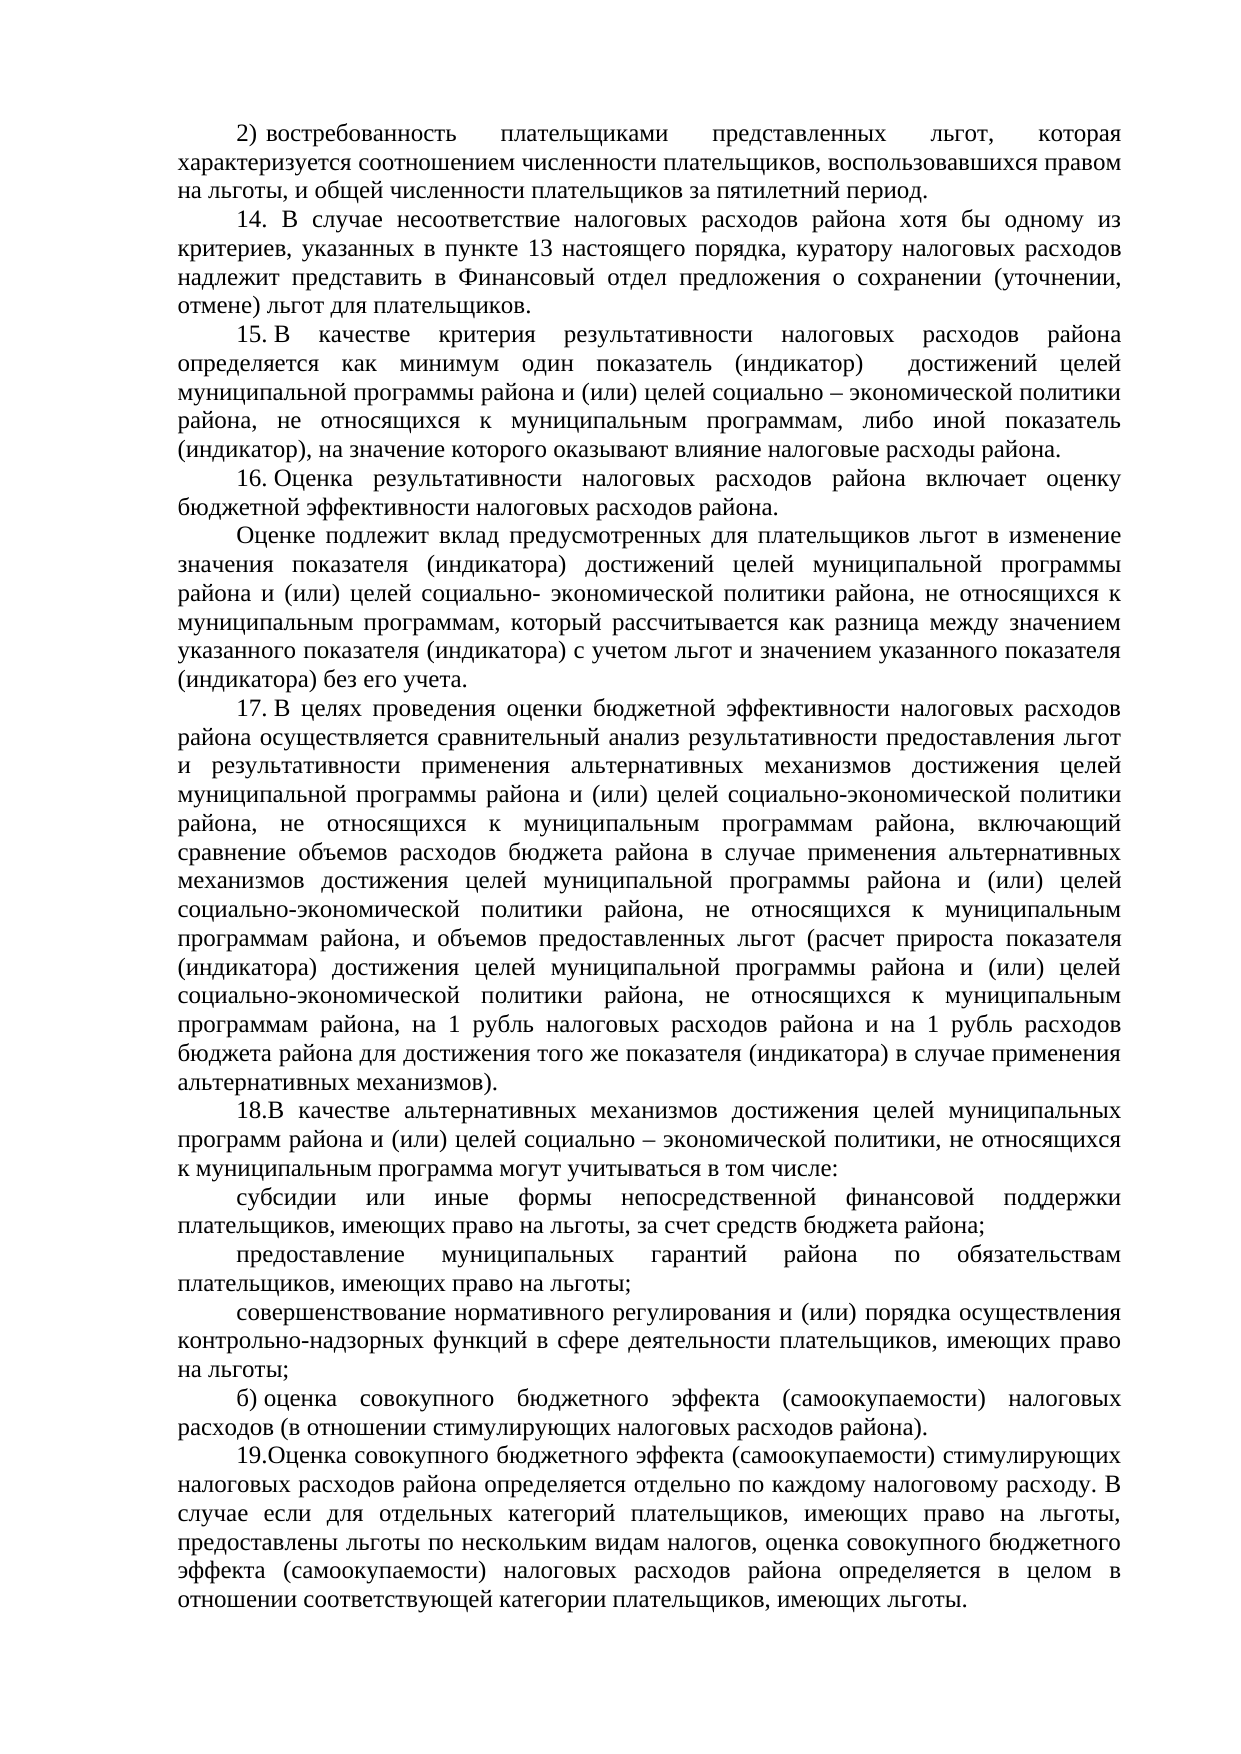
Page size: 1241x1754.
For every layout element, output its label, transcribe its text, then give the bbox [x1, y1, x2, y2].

text б) оценка совокупного бюджетного эффекта (самоокупаемости) налоговых расходов (в отношении стимулирующих налоговых расходов района). [177, 1383, 1122, 1441]
text 15. В качестве критерия результативности налоговых расходов района определяется как минимум один показатель (индикатор) достижений целей муниципальной программы района и (или) целей социально – экономической политики района, не относящихся к муниципальным программам, либо иной показатель (индикатор), на значение которого оказывают влияние налоговые расходы района. [177, 319, 1122, 463]
list востребованность плательщиками представленных льгот, которая характеризуется соотношением численности плательщиков, воспользовавшихся правом на льготы, и общей численности плательщиков за пятилетний период. [177, 118, 1122, 204]
text 19.Оценка совокупного бюджетного эффекта (самоокупаемости) стимулирующих налоговых расходов района определяется отдельно по каждому налоговому расходу. В случае если для отдельных категорий плательщиков, имеющих право на льготы, предоставлены льготы по нескольким видам налогов, оценка совокупного бюджетного эффекта (самоокупаемости) налоговых расходов района определяется в целом в отношении соответствующей категории плательщиков, имеющих льготы. [177, 1441, 1122, 1613]
text предоставление муниципальных гарантий района по обязательствам плательщиков, имеющих право на льготы; [177, 1239, 1122, 1297]
text Оценке подлежит вклад предусмотренных для плательщиков льгот в изменение значения показателя (индикатора) достижений целей муниципальной программы района и (или) целей социально- экономической политики района, не относящихся к муниципальным программам, который рассчитывается как разница между значением указанного показателя (индикатора) с учетом льгот и значением указанного показателя (индикатора) без его учета. [177, 521, 1122, 693]
text 18.В качестве альтернативных механизмов достижения целей муниципальных программ района и (или) целей социально – экономической политики, не относящихся к муниципальным программа могут учитываться в том числе: [177, 1096, 1122, 1182]
text субсидии или иные формы непосредственной финансовой поддержки плательщиков, имеющих право на льготы, за счет средств бюджета района; [177, 1182, 1122, 1239]
text 14. В случае несоответствие налоговых расходов района хотя бы одному из критериев, указанных в пункте 13 настоящего порядка, куратору налоговых расходов надлежит представить в Финансовый отдел предложения о сохранении (уточнении, отмене) льгот для плательщиков. [177, 204, 1122, 319]
text 16. Оценка результативности налоговых расходов района включает оценку бюджетной эффективности налоговых расходов района. [177, 463, 1122, 521]
text совершенствование нормативного регулирования и (или) порядка осуществления контрольно-надзорных функций в сфере деятельности плательщиков, имеющих право на льготы; [177, 1297, 1122, 1383]
text 17. В целях проведения оценки бюджетной эффективности налоговых расходов района осуществляется сравнительный анализ результативности предоставления льгот и результативности применения альтернативных механизмов достижения целей муниципальной программы района и (или) целей социально-экономической политики района, не относящихся к муниципальным программам района, включающий сравнение объемов расходов бюджета района в случае применения альтернативных механизмов достижения целей муниципальной программы района и (или) целей социально-экономической политики района, не относящихся к муниципальным программам района, и объемов предоставленных льгот (расчет прироста показателя (индикатора) достижения целей муниципальной программы района и (или) целей социально-экономической политики района, не относящихся к муниципальным программам района, на 1 рубль налоговых расходов района и на 1 рубль расходов бюджета района для достижения того же показателя (индикатора) в случае применения альтернативных механизмов). [177, 693, 1122, 1096]
